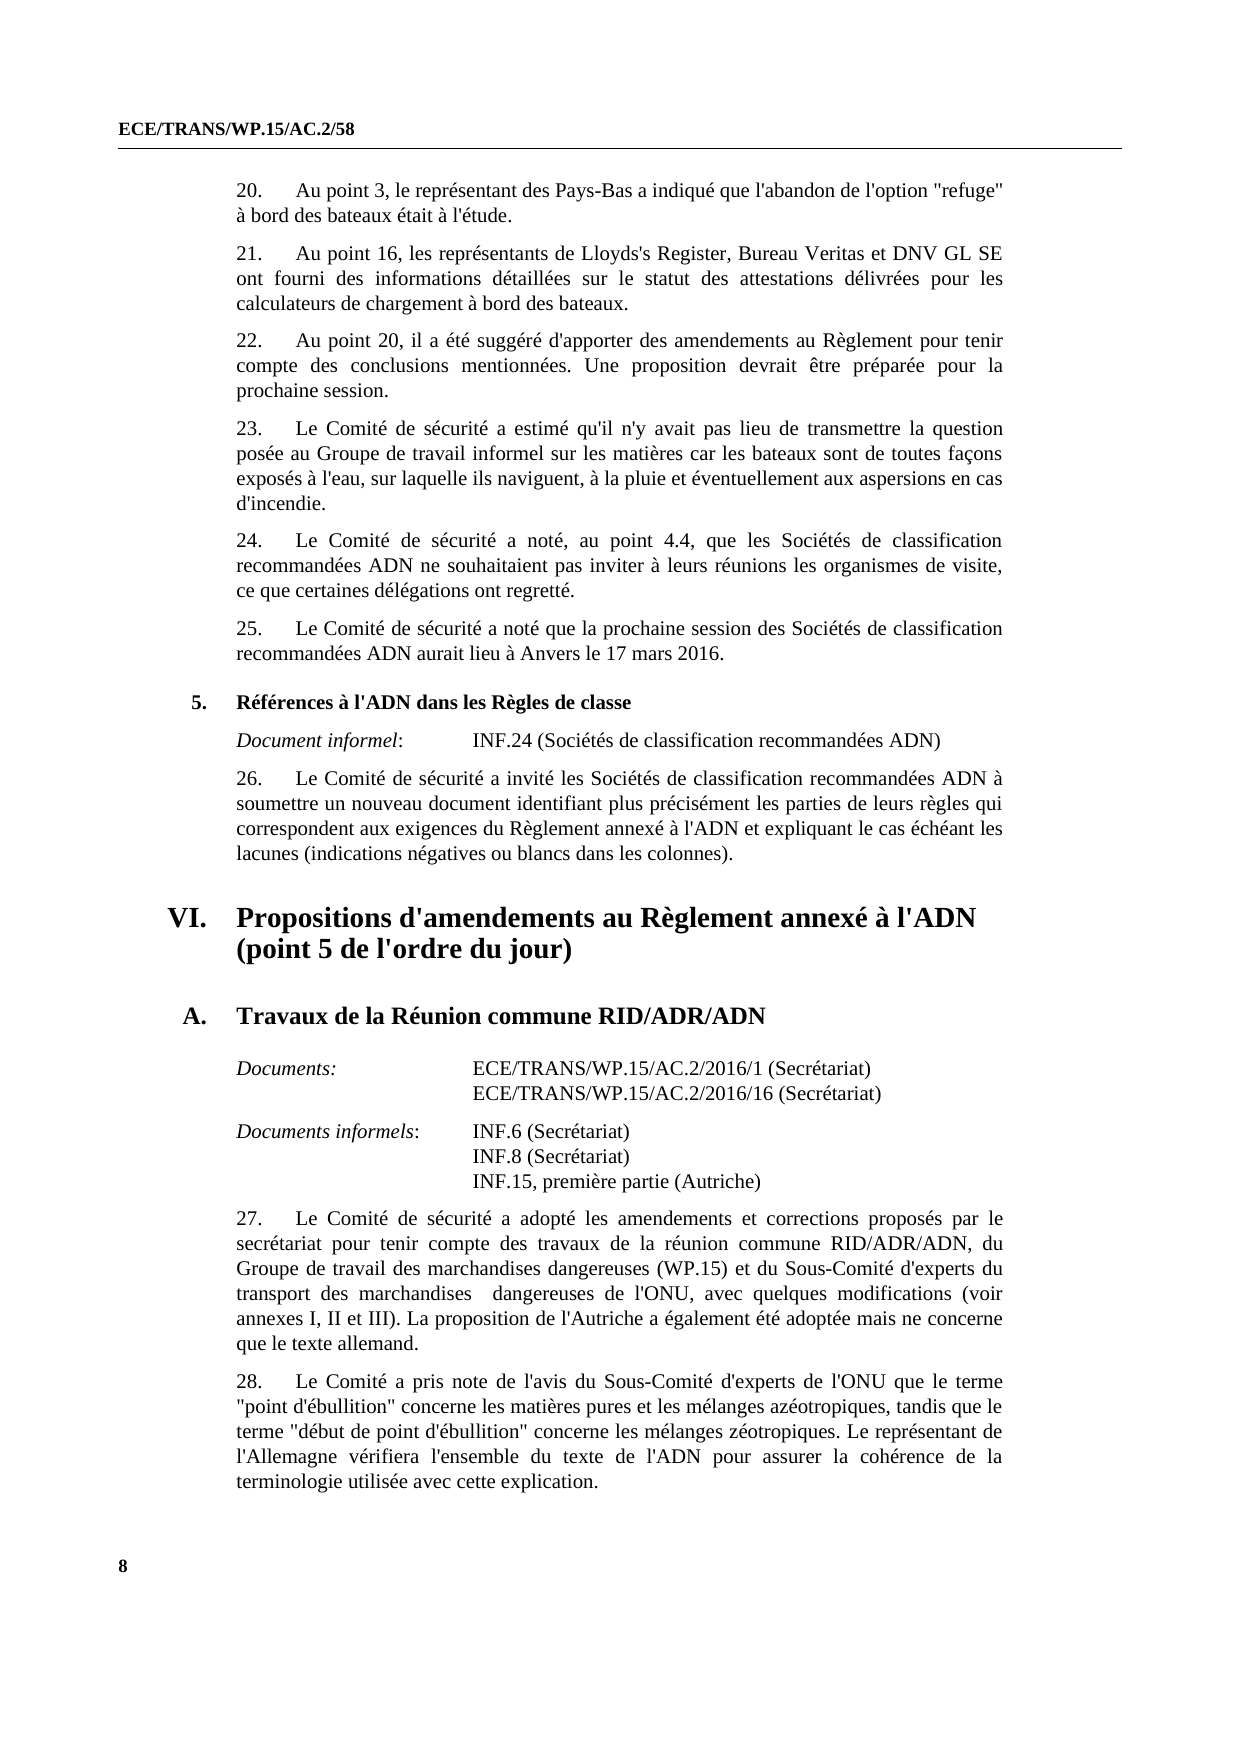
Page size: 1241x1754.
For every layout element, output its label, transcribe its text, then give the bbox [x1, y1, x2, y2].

text 24. Le Comité de sécurité a noté, au point 4.4, que les Sociétés de classification recommandées ADN ne souhaitaient pas inviter à leurs réunions les organismes de visite, ce que certaines délégations ont regretté. [236, 527, 1004, 602]
text 22. Au point 20, il a été suggéré d'apporter des amendements au Règlement pour tenir compte des conclusions mentionnées. Une proposition devrait être préparée pour la prochaine session. [236, 327, 1004, 402]
text Documents: ECE/TRANS/WP.15/AC.2/2016/1 (Secrétariat) [236, 1055, 1004, 1080]
text ECE/TRANS/WP.15/AC.2/2016/16 (Secrétariat) [236, 1080, 1004, 1105]
text 28. Le Comité a pris note de l'avis du Sous-Comité d'experts de l'ONU que le terme "point d'ébullition" concerne les matières pures et les mélanges azéotropiques, tandis que le terme "début de point d'ébullition" concerne les mélanges zéotropiques. Le représentant de l'Allemagne vérifiera l'ensemble du texte de l'ADN pour assurer la cohérence de la terminologie utilisée avec cette explication. [236, 1368, 1004, 1493]
text Documents informels: INF.6 (Secrétariat) [236, 1118, 1004, 1143]
text 25. Le Comité de sécurité a noté que la prochaine session des Sociétés de classification recommandées ADN aurait lieu à Anvers le 17 mars 2016. [236, 615, 1004, 665]
text A. Travaux de la Réunion commune RID/ADR/ADN [118, 1002, 1004, 1030]
text Document informel: INF.24 (Sociétés de classification recommandées ADN) [236, 727, 1004, 752]
text 20. Au point 3, le représentant des Pays-Bas a indiqué que l'abandon de l'option "refuge" à bord des bateaux était à l'étude. [236, 177, 1004, 227]
text 5. Références à l'ADN dans les Règles de classe [118, 690, 1004, 715]
text 23. Le Comité de sécurité a estimé qu'il n'y avait pas lieu de transmettre la question posée au Groupe de travail informel sur les matières car les bateaux sont de toutes façons exposés à l'eau, sur laquelle ils naviguent, à la pluie et éventuellement aux aspersions en cas d'incendie. [236, 415, 1004, 515]
text 26. Le Comité de sécurité a invité les Sociétés de classification recommandées ADN à soumettre un nouveau document identifiant plus précisément les parties de leurs règles qui correspondent aux exigences du Règlement annexé à l'ADN et expliquant le cas échéant les lacunes (indications négatives ou blancs dans les colonnes). [236, 765, 1004, 865]
text 21. Au point 16, les représentants de Lloyds's Register, Bureau Veritas et DNV GL SE ont fourni des informations détaillées sur le statut des attestations délivrées pour les calculateurs de chargement à bord des bateaux. [236, 240, 1004, 315]
text 27. Le Comité de sécurité a adopté les amendements et corrections proposés par le secrétariat pour tenir compte des travaux de la réunion commune RID/ADR/ADN, du Groupe de travail des marchandises dangereuses (WP.15) et du Sous-Comité d'experts du transport des marchandises dangereuses de l'ONU, avec quelques modifications (voir annexes I, II et III). La proposition de l'Autriche a également été adoptée mais ne concerne que le texte allemand. [236, 1205, 1004, 1355]
text VI. Propositions d'amendements au Règlement annexé à l'ADN (point 5 de l'ordre du jour) [118, 902, 1004, 965]
text INF.8 (Secrétariat) [236, 1143, 1004, 1168]
text INF.15, première partie (Autriche) [236, 1168, 1004, 1193]
